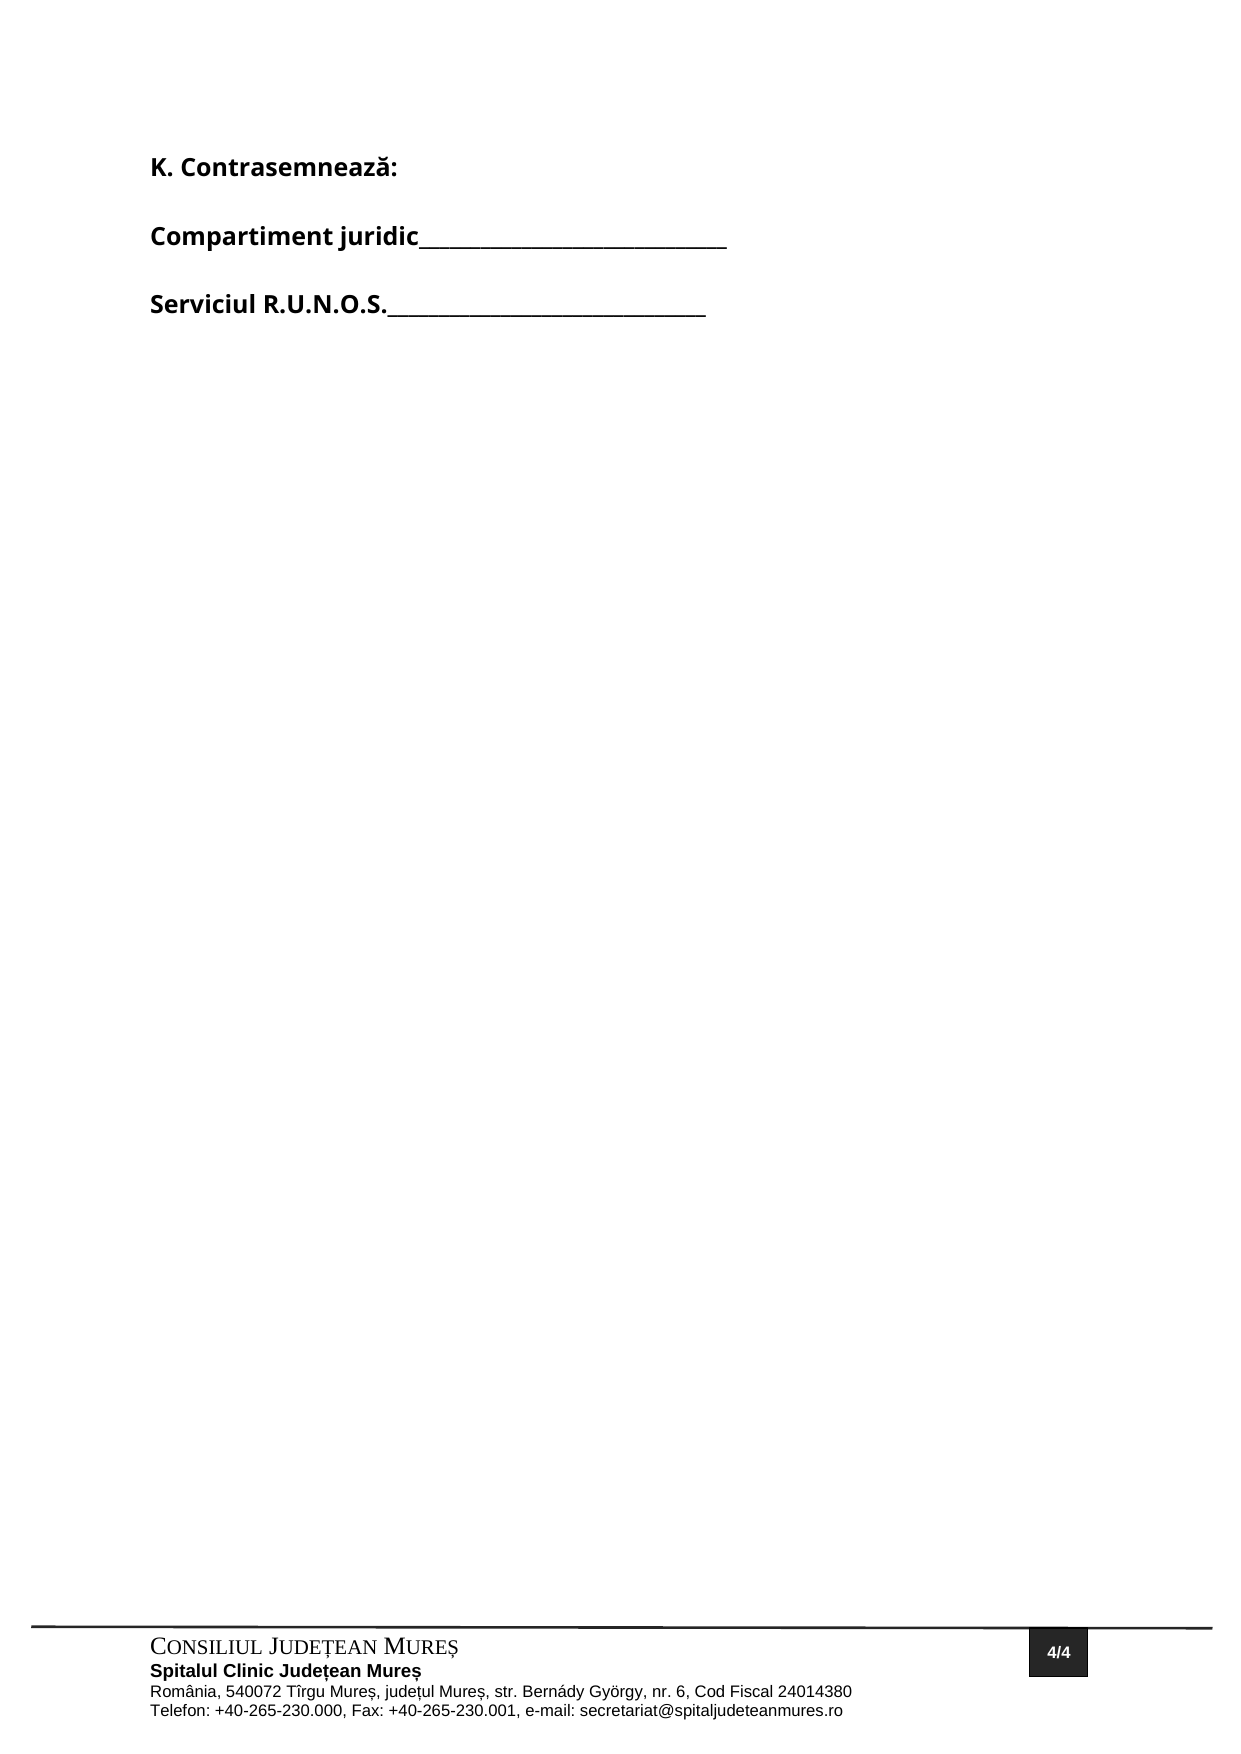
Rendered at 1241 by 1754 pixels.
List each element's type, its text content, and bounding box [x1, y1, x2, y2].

text Compartiment juridic______________________________ [150, 218, 1090, 252]
text K. Contrasemnează: [150, 150, 1090, 184]
text Serviciul R.U.N.O.S._______________________________ [150, 286, 1090, 320]
